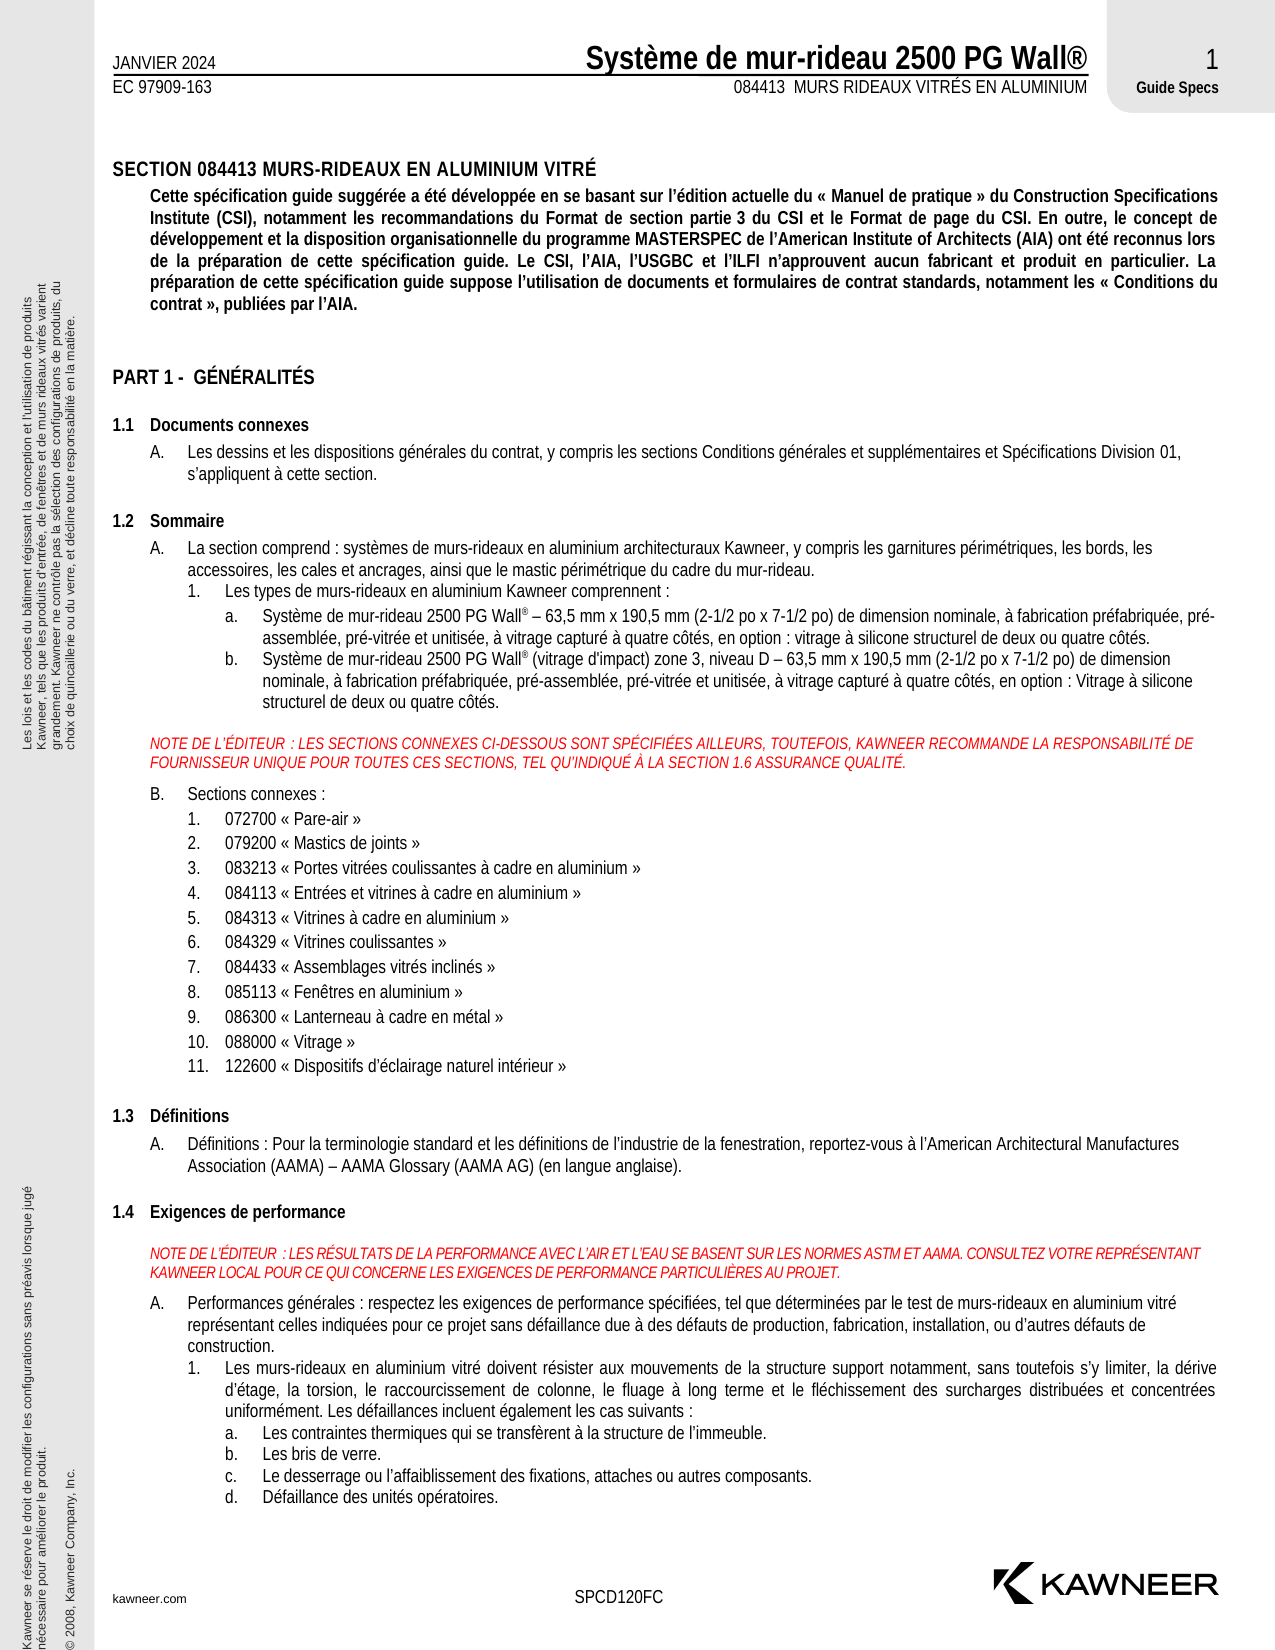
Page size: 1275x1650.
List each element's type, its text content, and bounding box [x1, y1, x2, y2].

subtitle SECTION 084413 MURS-RIDEAUX EN ALUMINIUM VITRÉ [112, 157, 1218, 181]
text Les dessins et les dispositions générales du contrat, y compris les sections Conditions générales et supplémentaires et Spécifications Division 01, s’appliquent à cette section. [150, 441, 1218, 484]
text Sections connexes : [150, 783, 1218, 804]
text 084113 « Entrées et vitrines à cadre en aluminium » [187, 882, 1218, 903]
text NOTE DE L’ÉDITEUR : LES RÉSULTATS DE LA PERFORMANCE AVEC L’AIR ET L’EAU SE BASENT SUR LES NORMES ASTM ET AAMA. CONSULTEZ VOTRE REPRÉSENTANT KAWNEER LOCAL POUR CE QUI CONCERNE LES EXIGENCES DE PERFORMANCE PARTICULIÈRES AU PROJET. [150, 1243, 1218, 1282]
text 084433 « Assemblages vitrés inclinés » [187, 956, 1218, 978]
list Défaillance des unités opératoires. [225, 1486, 1218, 1508]
text 122600 « Dispositifs d’éclairage naturel intérieur » [187, 1055, 1218, 1077]
text Cette spécification guide suggérée a été développée en se basant sur l’édition actuelle du « Manuel de pratique » du Construction Specifications Institute (CSI), notamment les recommandations du Format de section partie 3 du CSI et le Format de page du CSI. En outre, le concept de développement et la disposition organisationnelle du programme MASTERSPEC de l’American Institute of Architects (AIA) ont été reconnus lors de la préparation de cette spécification guide. Le CSI, l’AIA, l’USGBC et l’ILFI n’approuvent aucun fabricant et produit en particulier. La préparation de cette spécification guide suppose l’utilisation de documents et formulaires de contrat standards, notamment les « Conditions du contrat », publiées par l’AIA. [150, 185, 1218, 314]
text Définitions : Pour la terminologie standard et les définitions de l’industrie de la fenestration, reportez-vous à l’American Architectural Manufactures Association (AAMA) – AAMA Glossary (AAMA AG) (en langue anglaise). [150, 1133, 1218, 1176]
list Documents connexes [112, 413, 1218, 435]
text NOTE DE L’ÉDITEUR : LES SECTIONS CONNEXES CI-DESSOUS SONT SPÉCIFIÉES AILLEURS, TOUTEFOIS, KAWNEER RECOMMANDE LA RESPONSABILITÉ DE FOURNISSEUR UNIQUE POUR TOUTES CES SECTIONS, TEL QU’INDIQUÉ À LA SECTION 1.6 ASSURANCE QUALITÉ. [150, 734, 1218, 772]
text 088000 « Vitrage » [187, 1031, 1218, 1052]
text 079200 « Mastics de joints » [187, 832, 1218, 854]
text 084329 « Vitrines coulissantes » [187, 931, 1218, 953]
text Les types de murs-rideaux en aluminium Kawneer comprennent : [187, 580, 1218, 602]
text Exigences de performance [112, 1201, 1218, 1223]
list Les murs-rideaux en aluminium vitré doivent résister aux mouvements de la structure support notamment, sans toutefois s’y limiter, la dérive d’étage, la torsion, le raccourcissement de colonne, le fluage à long terme et le fléchissement des surcharges distribuées et concentrées uniformément. Les défaillances incluent également les cas suivants : [187, 1357, 1218, 1422]
list Les bris de verre. [225, 1443, 1218, 1465]
text Performances générales : respectez les exigences de performance spécifiées, tel que déterminées par le test de murs-rideaux en aluminium vitré représentant celles indiquées pour ce projet sans défaillance due à des défauts de production, fabrication, installation, ou d’autres défauts de construction. [150, 1292, 1218, 1357]
list Les contraintes thermiques qui se transfèrent à la structure de l’immeuble. [225, 1422, 1218, 1443]
text 083213 « Portes vitrées coulissantes à cadre en aluminium » [187, 857, 1218, 878]
list Système de mur-rideau 2500 PG Wall® – 63,5 mm x 190,5 mm (2-1/2 po x 7-1/2 po) de dimension nominale, à fabrication préfabriquée, pré-assemblée, pré-vitrée et unitisée, à vitrage capturé à quatre côtés, en option : vitrage à silicone structurel de deux ou quatre côtés. [225, 605, 1218, 648]
picture [993, 1562, 1219, 1604]
text 086300 « Lanterneau à cadre en métal » [187, 1006, 1218, 1027]
text GÉNÉRALITÉS [112, 364, 1218, 388]
list Système de mur-rideau 2500 PG Wall® (vitrage d'impact) zone 3, niveau D – 63,5 mm x 190,5 mm (2-1/2 po x 7-1/2 po) de dimension nominale, à fabrication préfabriquée, pré-assemblée, pré-vitrée et unitisée, à vitrage capturé à quatre côtés, en option : Vitrage à silicone structurel de deux ou quatre côtés. [225, 648, 1218, 713]
text 085113 « Fenêtres en aluminium » [187, 981, 1218, 1002]
text La section comprend : systèmes de murs-rideaux en aluminium architecturaux Kawneer, y compris les garnitures périmétriques, les bords, les accessoires, les cales et ancrages, ainsi que le mastic périmétrique du cadre du mur-rideau. [150, 537, 1218, 580]
text 084313 « Vitrines à cadre en aluminium » [187, 907, 1218, 928]
text Définitions [112, 1105, 1218, 1127]
text Sommaire [112, 509, 1218, 531]
list Le desserrage ou l’affaiblissement des fixations, attaches ou autres composants. [225, 1465, 1218, 1486]
text 072700 « Pare-air » [187, 807, 1218, 829]
